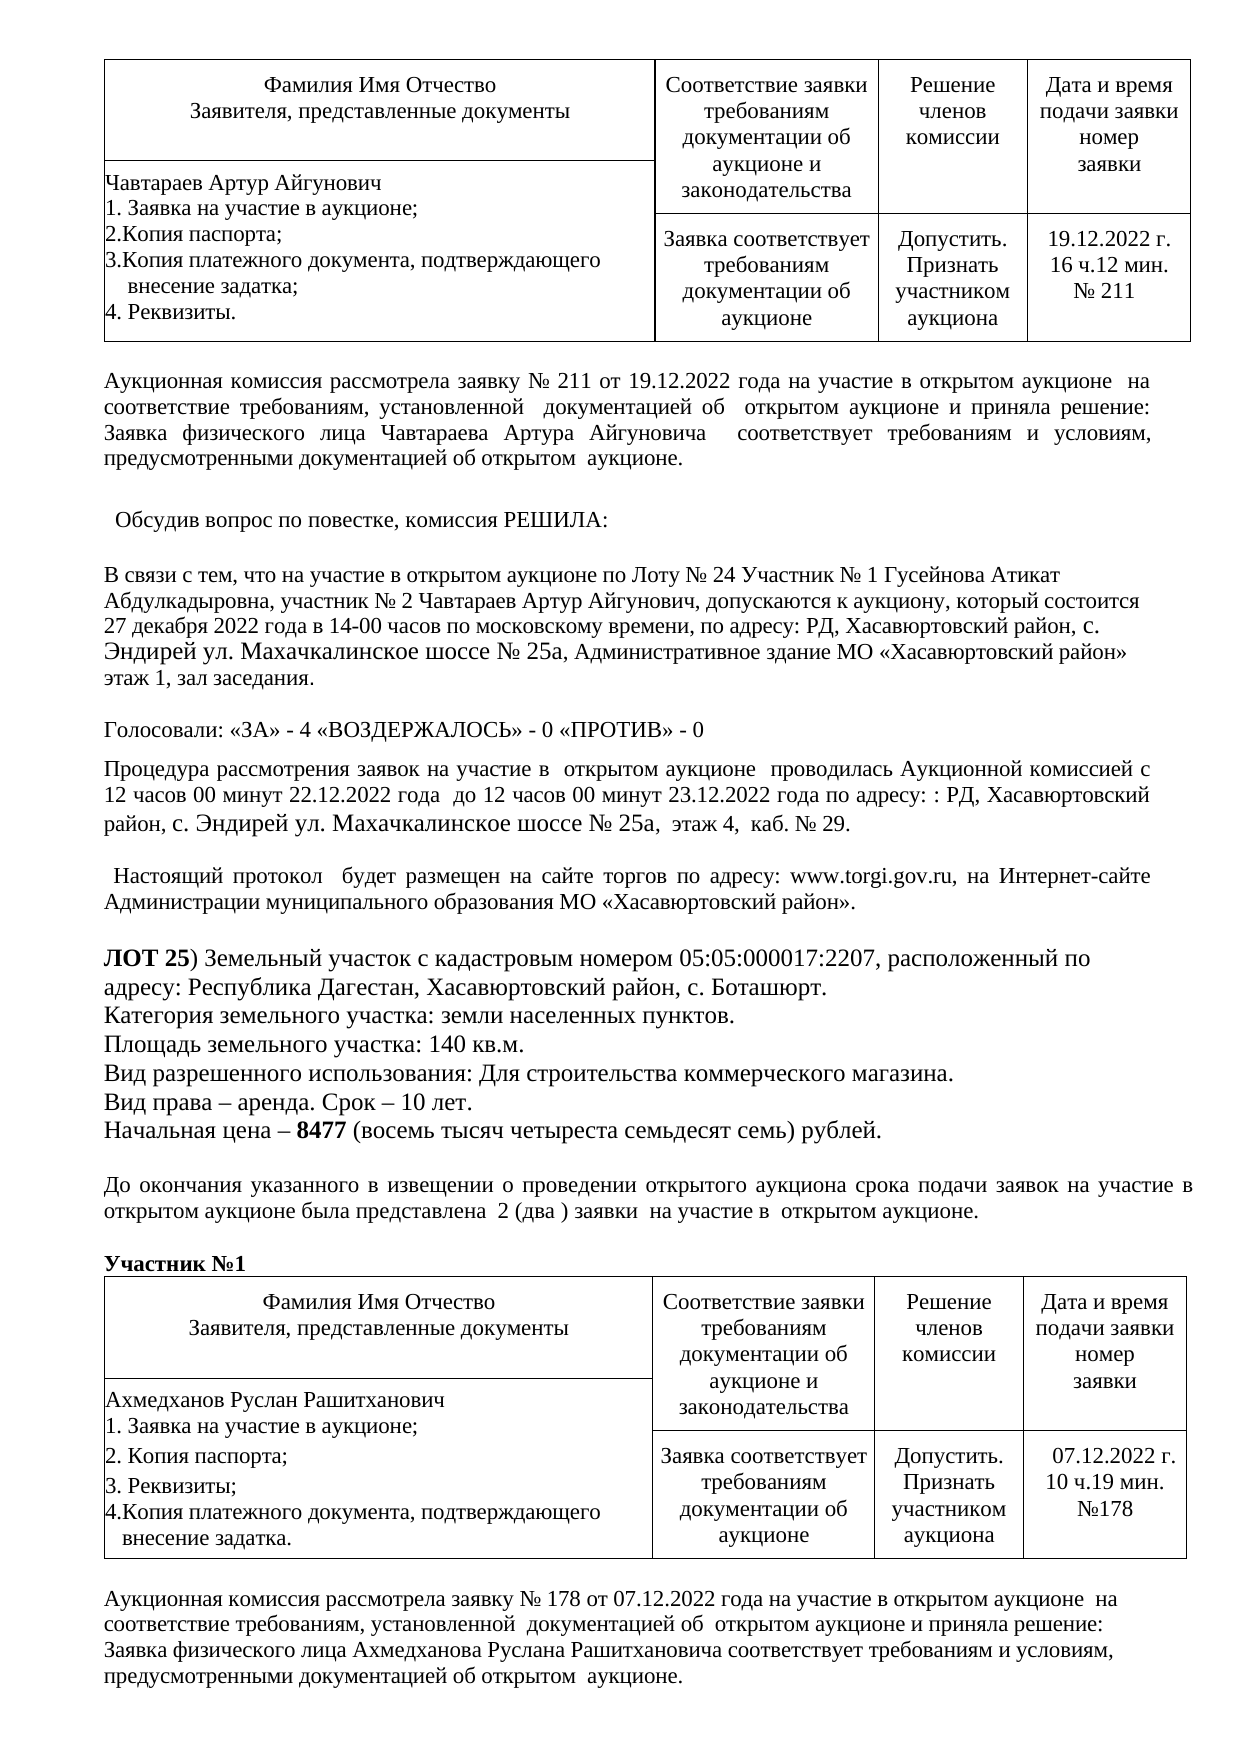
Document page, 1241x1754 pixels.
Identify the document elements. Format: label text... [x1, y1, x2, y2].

table_header Решение членов комиссии [879, 60, 1027, 213]
text Вид разрешенного использования: Для строительства коммерческого магазина. [103, 1058, 1196, 1087]
table_header Фамилия Имя Отчество Заявителя, представленные документы [105, 60, 654, 160]
table_header Дата и время подачи заявки номер заявки [1028, 60, 1190, 213]
text Аукционная комиссия рассмотрела заявку № 178 от 07.12.2022 года на участие в открытом аукционе на соответствие требованиям, установленной документацией об открытом аукционе и приняла решение: Заявка физического лица Ахмедханова Руслана Рашитхановича соответствует требованиям и условиям, предусмотренными документацией об открытом аукционе. [103, 1585, 1152, 1689]
text Вид права – аренда. Срок – 10 лет. [103, 1087, 1196, 1116]
text До окончания указанного в извещении о проведении открытого аукциона срока подачи заявок на участие в открытом аукционе была представлена 2 (два ) заявки на участие в открытом аукционе. [103, 1171, 1196, 1223]
text Начальная цена – 8477 (восемь тысяч четыреста семьдесят семь) рублей. [103, 1116, 1196, 1144]
text ЛОТ 25) Земельный участок с кадастровым номером 05:05:000017:2207, расположенный по [103, 943, 1196, 972]
text Обсудив вопрос по повестке, комиссия РЕШИЛА: [103, 506, 1152, 533]
table_cell Заявка соответствует требованиям документации об аукционе [653, 1431, 874, 1558]
text Голосовали: «ЗА» - 4 «ВОЗДЕРЖАЛОСЬ» - 0 «ПРОТИВ» - 0 [103, 717, 1152, 743]
table_header Соответствие заявки требованиям документации об аукционе и законодательства [653, 1277, 874, 1430]
table_cell Чавтараев Артур Айгунович 1. Заявка на участие в аукционе; 2.Копия паспорта; 3.Копия платежного документа, подтверждающего внесение задатка; 4. Реквизиты. [105, 161, 654, 341]
table_header Соответствие заявки требованиям документации об аукционе и законодательства [656, 60, 878, 213]
text Аукционная комиссия рассмотрела заявку № 211 от 19.12.2022 года на участие в открытом аукционе на соответствие требованиям, установленной документацией об открытом аукционе и приняла решение: Заявка физического лица Чавтараева Артура Айгуновича соответствует требованиям и условиям, предусмотренными документацией об открытом аукционе. [103, 368, 1152, 471]
table_cell 07.12.2022 г. 10 ч.19 мин. №178 [1024, 1431, 1186, 1558]
table_header Дата и время подачи заявки номер заявки [1024, 1277, 1186, 1430]
table_cell Допустить. Признать участником аукциона [879, 214, 1027, 341]
table_header Решение членов комиссии [875, 1277, 1023, 1430]
text адресу: Республика Дагестан, Хасавюртовский район, с. Боташюрт. [103, 972, 1196, 1001]
text В связи с тем, что на участие в открытом аукционе по Лоту № 24 Участник № 1 Гусейнова Атикат Абдулкадыровна, участник № 2 Чавтараев Артур Айгунович, допускаются к аукциону, который состоится 27 декабря 2022 года в 14-00 часов по московскому времени, по адресу: РД, Хасавюртовский район, с. Эндирей ул. Махачкалинское шоссе № 25а, Административное здание МО «Хасавюртовский район» этаж 1, зал заседания. [103, 562, 1152, 691]
text Площадь земельного участка: 140 кв.м. [103, 1029, 1196, 1058]
text Процедура рассмотрения заявок на участие в открытом аукционе проводилась Аукционной комиссией с 12 часов 00 минут 22.12.2022 года до 12 часов 00 минут 23.12.2022 года по адресу: : РД, Хасавюртовский район, с. Эндирей ул. Махачкалинское шоссе № 25а, этаж 4, каб. № 29. [103, 755, 1152, 836]
table_cell 19.12.2022 г. 16 ч.12 мин. № 211 [1028, 214, 1190, 341]
text Участник №1 [103, 1250, 1196, 1276]
table_header Фамилия Имя Отчество Заявителя, представленные документы [105, 1277, 652, 1377]
table_cell Допустить. Признать участником аукциона [875, 1431, 1023, 1558]
text Категория земельного участка: земли населенных пунктов. [103, 1001, 1196, 1029]
table_cell Ахмедханов Руслан Рашитханович 1. Заявка на участие в аукционе; 2. Копия паспорта; 3. Реквизиты; 4.Копия платежного документа, подтверждающего внесение задатка. [105, 1379, 652, 1558]
text Настоящий протокол будет размещен на сайте торгов по адресу: www.torgi.gov.ru, на Интернет-сайте Администрации муниципального образования МО «Хасавюртовский район». [103, 863, 1152, 914]
table_cell Заявка соответствует требованиям документации об аукционе [656, 214, 878, 341]
